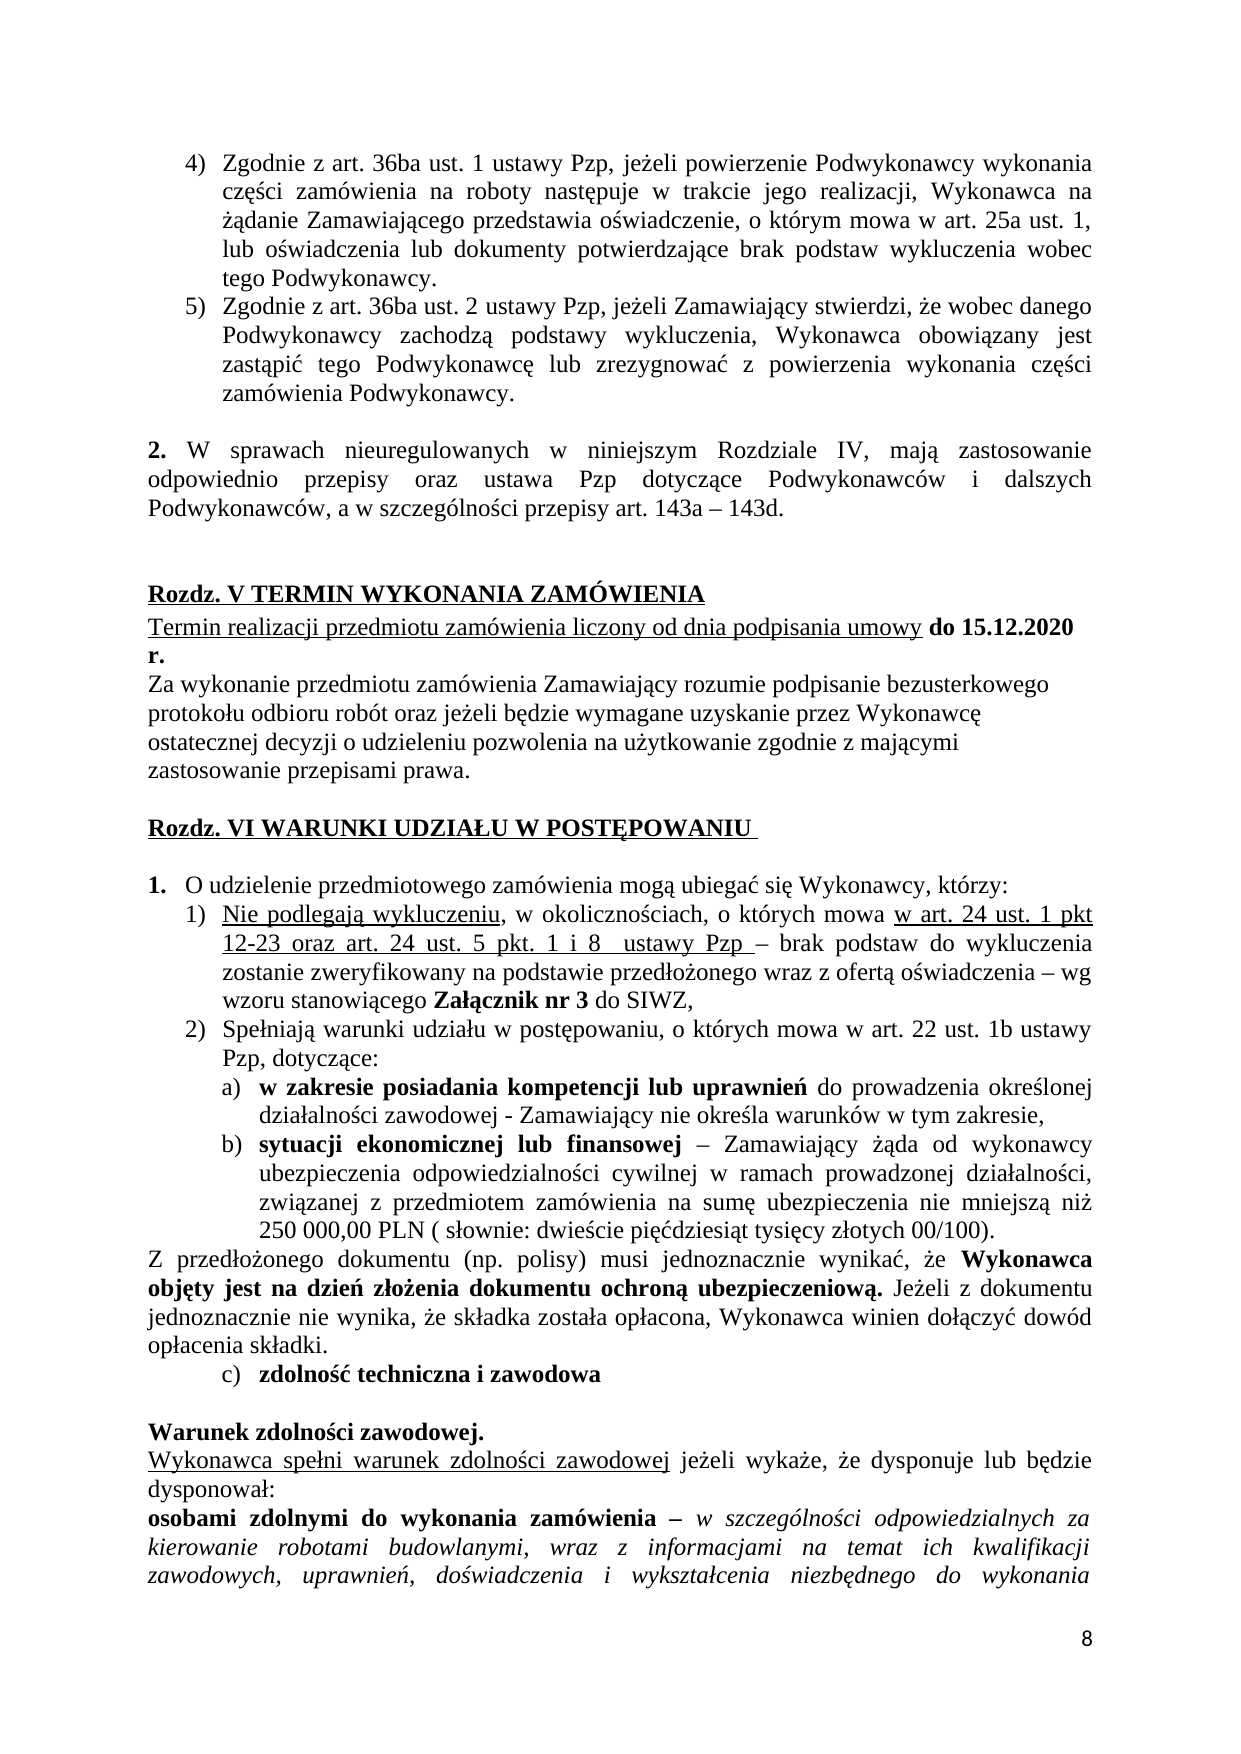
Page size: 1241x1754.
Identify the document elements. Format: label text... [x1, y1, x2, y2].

list sytuacji ekonomicznej lub finansowej – Zamawiający żąda od wykonawcy ubezpieczenia odpowiedzialności cywilnej w ramach prowadzonej działalności, związanej z przedmiotem zamówienia na sumę ubezpieczenia nie mniejszą niż 250 000,00 PLN ( słownie: dwieście pięćdziesiąt tysięcy złotych 00/100). [221, 1129, 1093, 1244]
list zdolność techniczna i zawodowa [221, 1359, 1093, 1388]
text Warunek zdolności zawodowej. [148, 1417, 1093, 1446]
text 2. W sprawach nieuregulowanych w niniejszym Rozdziale IV, mają zastosowanie odpowiednio przepisy oraz ustawa Pzp dotyczące Podwykonawców i dalszych Podwykonawców, a w szczególności przepisy art. 143a – 143d. [148, 435, 1093, 521]
list w zakresie posiadania kompetencji lub uprawnień do prowadzenia określonej działalności zawodowej - Zamawiający nie określa warunków w tym zakresie, [221, 1072, 1093, 1129]
text Rozdz. VI WARUNKI UDZIAŁU W POSTĘPOWANIU [148, 813, 1093, 842]
text Rozdz. V TERMIN WYKONANIA ZAMÓWIENIA [148, 579, 1093, 608]
text Za wykonanie przedmiotu zamówienia Zamawiający rozumie podpisanie bezusterkowego protokołu odbioru robót oraz jeżeli będzie wymagane uzyskanie przez Wykonawcę ostatecznej decyzji o udzieleniu pozwolenia na użytkowanie zgodnie z mającymi zastosowanie przepisami prawa. [148, 669, 1093, 784]
list Zgodnie z art. 36ba ust. 1 ustawy Pzp, jeżeli powierzenie Podwykonawcy wykonania części zamówienia na roboty następuje w trakcie jego realizacji, Wykonawca na żądanie Zamawiającego przedstawia oświadczenie, o którym mowa w art. 25a ust. 1, lub oświadczenia lub dokumenty potwierdzające brak podstaw wykluczenia wobec tego Podwykonawcy. [185, 148, 1093, 291]
list O udzielenie przedmiotowego zamówienia mogą ubiegać się Wykonawcy, którzy: [148, 871, 1093, 899]
list Spełniają warunki udziału w postępowaniu, o których mowa w art. 22 ust. 1b ustawy Pzp, dotyczące: [185, 1014, 1093, 1072]
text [148, 1503, 1093, 1589]
text Z przedłożonego dokumentu (np. polisy) musi jednoznacznie wynikać, że Wykonawca objęty jest na dzień złożenia dokumentu ochroną ubezpieczeniową. Jeżeli z dokumentu jednoznacznie nie wynika, że składka została opłacona, Wykonawca winien dołączyć dowód opłacenia składki. [148, 1244, 1093, 1359]
list Zgodnie z art. 36ba ust. 2 ustawy Pzp, jeżeli Zamawiający stwierdzi, że wobec danego Podwykonawcy zachodzą podstawy wykluczenia, Wykonawca obowiązany jest zastąpić tego Podwykonawcę lub zrezygnować z powierzenia wykonania części zamówienia Podwykonawcy. [185, 291, 1093, 406]
text Wykonawca spełni warunek zdolności zawodowej jeżeli wykaże, że dysponuje lub będzie dysponował: [148, 1446, 1093, 1503]
list Nie podlegają wykluczeniu, w okolicznościach, o których mowa w art. 24 ust. 1 pkt 12-23 oraz art. 24 ust. 5 pkt. 1 i 8 ustawy Pzp – brak podstaw do wykluczenia zostanie zweryfikowany na podstawie przedłożonego wraz z ofertą oświadczenia – wg wzoru stanowiącego Załącznik nr 3 do SIWZ, [185, 899, 1093, 1014]
text Termin realizacji przedmiotu zamówienia liczony od dnia podpisania umowy do 15.12.2020 r. [148, 612, 1093, 669]
